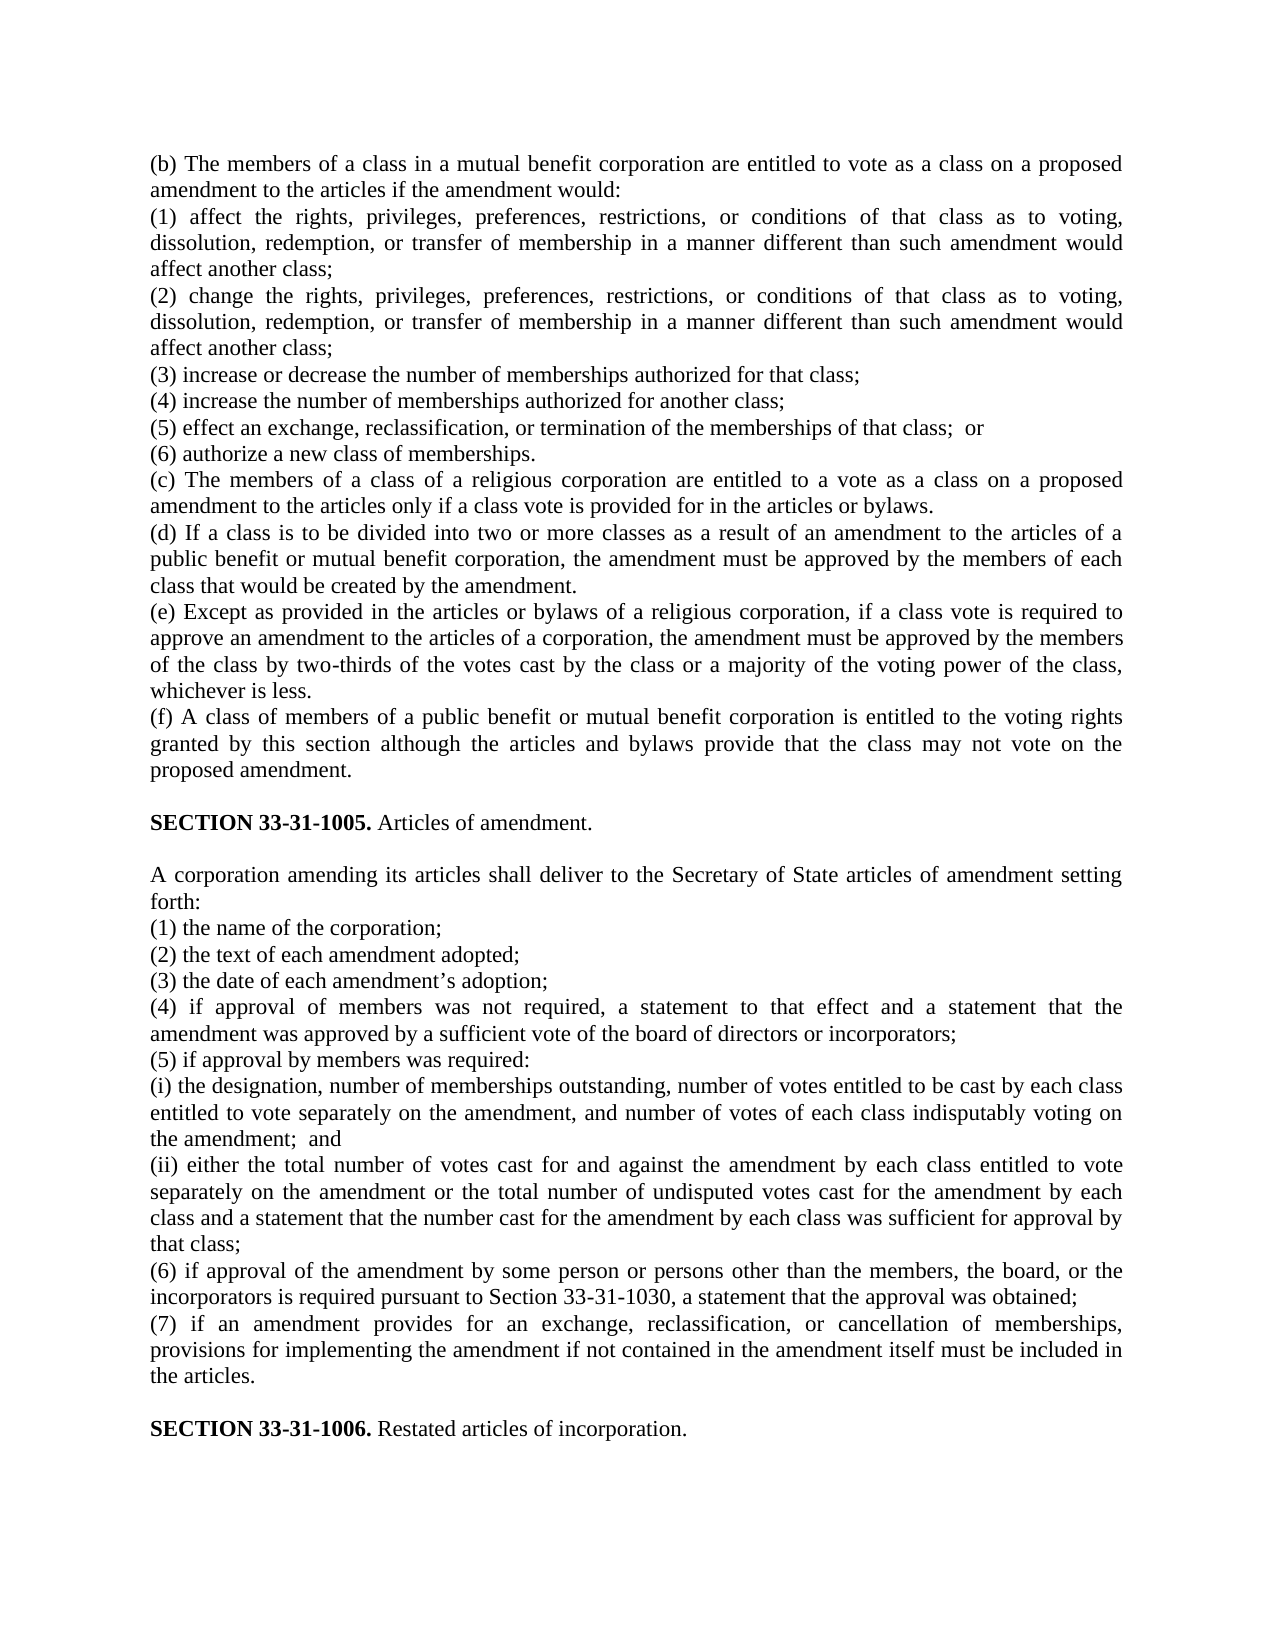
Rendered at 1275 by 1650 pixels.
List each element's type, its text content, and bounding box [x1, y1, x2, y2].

text (5) effect an exchange, reclassification, or termination of the memberships of that class; or [150, 413, 1125, 440]
text (1) the name of the corporation; [150, 914, 1125, 941]
text (7) if an amendment provides for an exchange, reclassification, or cancellation of memberships, provisions for implementing the amendment if not contained in the amendment itself must be included in the articles. [150, 1309, 1125, 1389]
text (i) the designation, number of memberships outstanding, number of votes entitled to be cast by each class entitled to vote separately on the amendment, and number of votes of each class indisputably voting on the amendment; and [150, 1072, 1125, 1151]
text (d) If a class is to be divided into two or more classes as a result of an amendment to the articles of a public benefit or mutual benefit corporation, the amendment must be approved by the members of each class that would be created by the amendment. [150, 519, 1125, 598]
text (2) change the rights, privileges, preferences, restrictions, or conditions of that class as to voting, dissolution, redemption, or transfer of membership in a manner different than such amendment would affect another class; [150, 282, 1125, 361]
text (f) A class of members of a public benefit or mutual benefit corporation is entitled to the voting rights granted by this section although the articles and bylaws provide that the class may not vote on the proposed amendment. [150, 703, 1125, 782]
text (c) The members of a class of a religious corporation are entitled to a vote as a class on a proposed amendment to the articles only if a class vote is provided for in the articles or bylaws. [150, 466, 1125, 519]
text (5) if approval by members was required: [150, 1046, 1125, 1072]
text (1) affect the rights, privileges, preferences, restrictions, or conditions of that class as to voting, dissolution, redemption, or transfer of membership in a manner different than such amendment would affect another class; [150, 203, 1125, 282]
text A corporation amending its articles shall deliver to the Secretary of State articles of amendment setting forth: [150, 862, 1125, 914]
text (e) Except as provided in the articles or bylaws of a religious corporation, if a class vote is required to approve an amendment to the articles of a corporation, the amendment must be approved by the members of the class by two-thirds of the votes cast by the class or a majority of the voting power of the class, whichever is less. [150, 598, 1125, 703]
text (ii) either the total number of votes cast for and against the amendment by each class entitled to vote separately on the amendment or the total number of undisputed votes cast for the amendment by each class and a statement that the number cast for the amendment by each class was sufficient for approval by that class; [150, 1151, 1125, 1257]
text (2) the text of each amendment adopted; [150, 941, 1125, 967]
text (b) The members of a class in a mutual benefit corporation are entitled to vote as a class on a proposed amendment to the articles if the amendment would: [150, 150, 1125, 203]
text (6) authorize a new class of memberships. [150, 440, 1125, 466]
text (6) if approval of the amendment by some person or persons other than the members, the board, or the incorporators is required pursuant to Section 33-31-1030, a statement that the approval was obtained; [150, 1257, 1125, 1309]
text (3) the date of each amendment’s adoption; [150, 967, 1125, 993]
text SECTION 33-31-1006. Restated articles of incorporation. [150, 1415, 1125, 1441]
text (4) if approval of members was not required, a statement to that effect and a statement that the amendment was approved by a sufficient vote of the board of directors or incorporators; [150, 993, 1125, 1046]
text SECTION 33-31-1005. Articles of amendment. [150, 809, 1125, 835]
text (4) increase the number of memberships authorized for another class; [150, 387, 1125, 413]
text (3) increase or decrease the number of memberships authorized for that class; [150, 361, 1125, 387]
